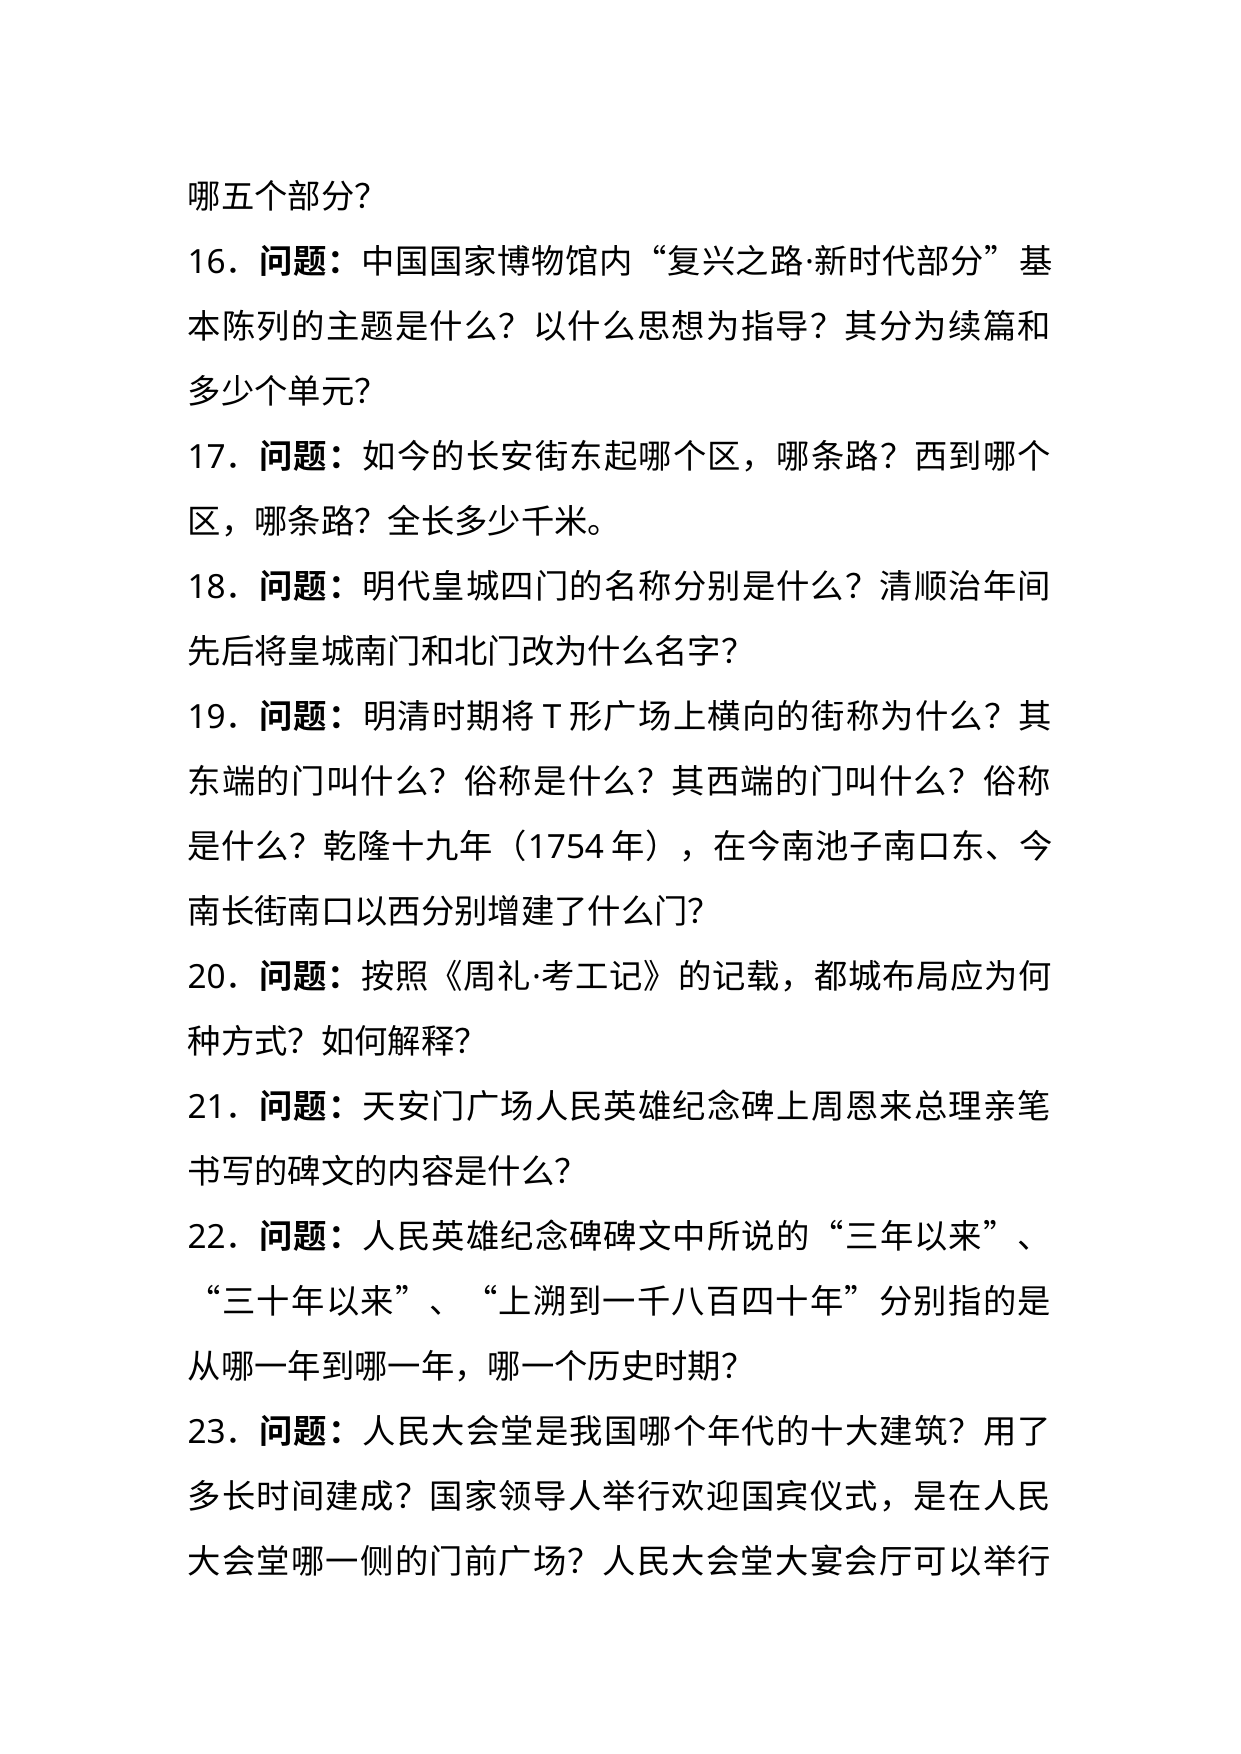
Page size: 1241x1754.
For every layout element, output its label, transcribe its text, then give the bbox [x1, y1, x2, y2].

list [187, 1397, 1053, 1592]
list 问题：天安门广场人民英雄纪念碑上周恩来总理亲笔书写的碑文的内容是什么？ [187, 1072, 1053, 1202]
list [187, 162, 1053, 227]
list 问题：明代皇城四门的名称分别是什么？清顺治年间先后将皇城南门和北门改为什么名字？ [187, 552, 1053, 682]
list 问题：按照《周礼·考工记》的记载，都城布局应为何种方式？如何解释？ [187, 942, 1053, 1072]
list 问题：明清时期将T形广场上横向的街称为什么？其东端的门叫什么？俗称是什么？其西端的门叫什么？俗称是什么？乾隆十九年（1754年），在今南池子南口东、今南长街南口以西分别增建了什么门？ [187, 682, 1053, 942]
list 问题：中国国家博物馆内“复兴之路·新时代部分”基本陈列的主题是什么？以什么思想为指导？其分为续篇和多少个单元？ [187, 227, 1053, 422]
list 问题：如今的长安街东起哪个区，哪条路？西到哪个区，哪条路？全长多少千米。 [187, 422, 1053, 552]
list 问题：人民英雄纪念碑碑文中所说的“三年以来”、“三十年以来”、“上溯到一千八百四十年”分别指的是从哪一年到哪一年，哪一个历史时期？ [187, 1202, 1053, 1397]
